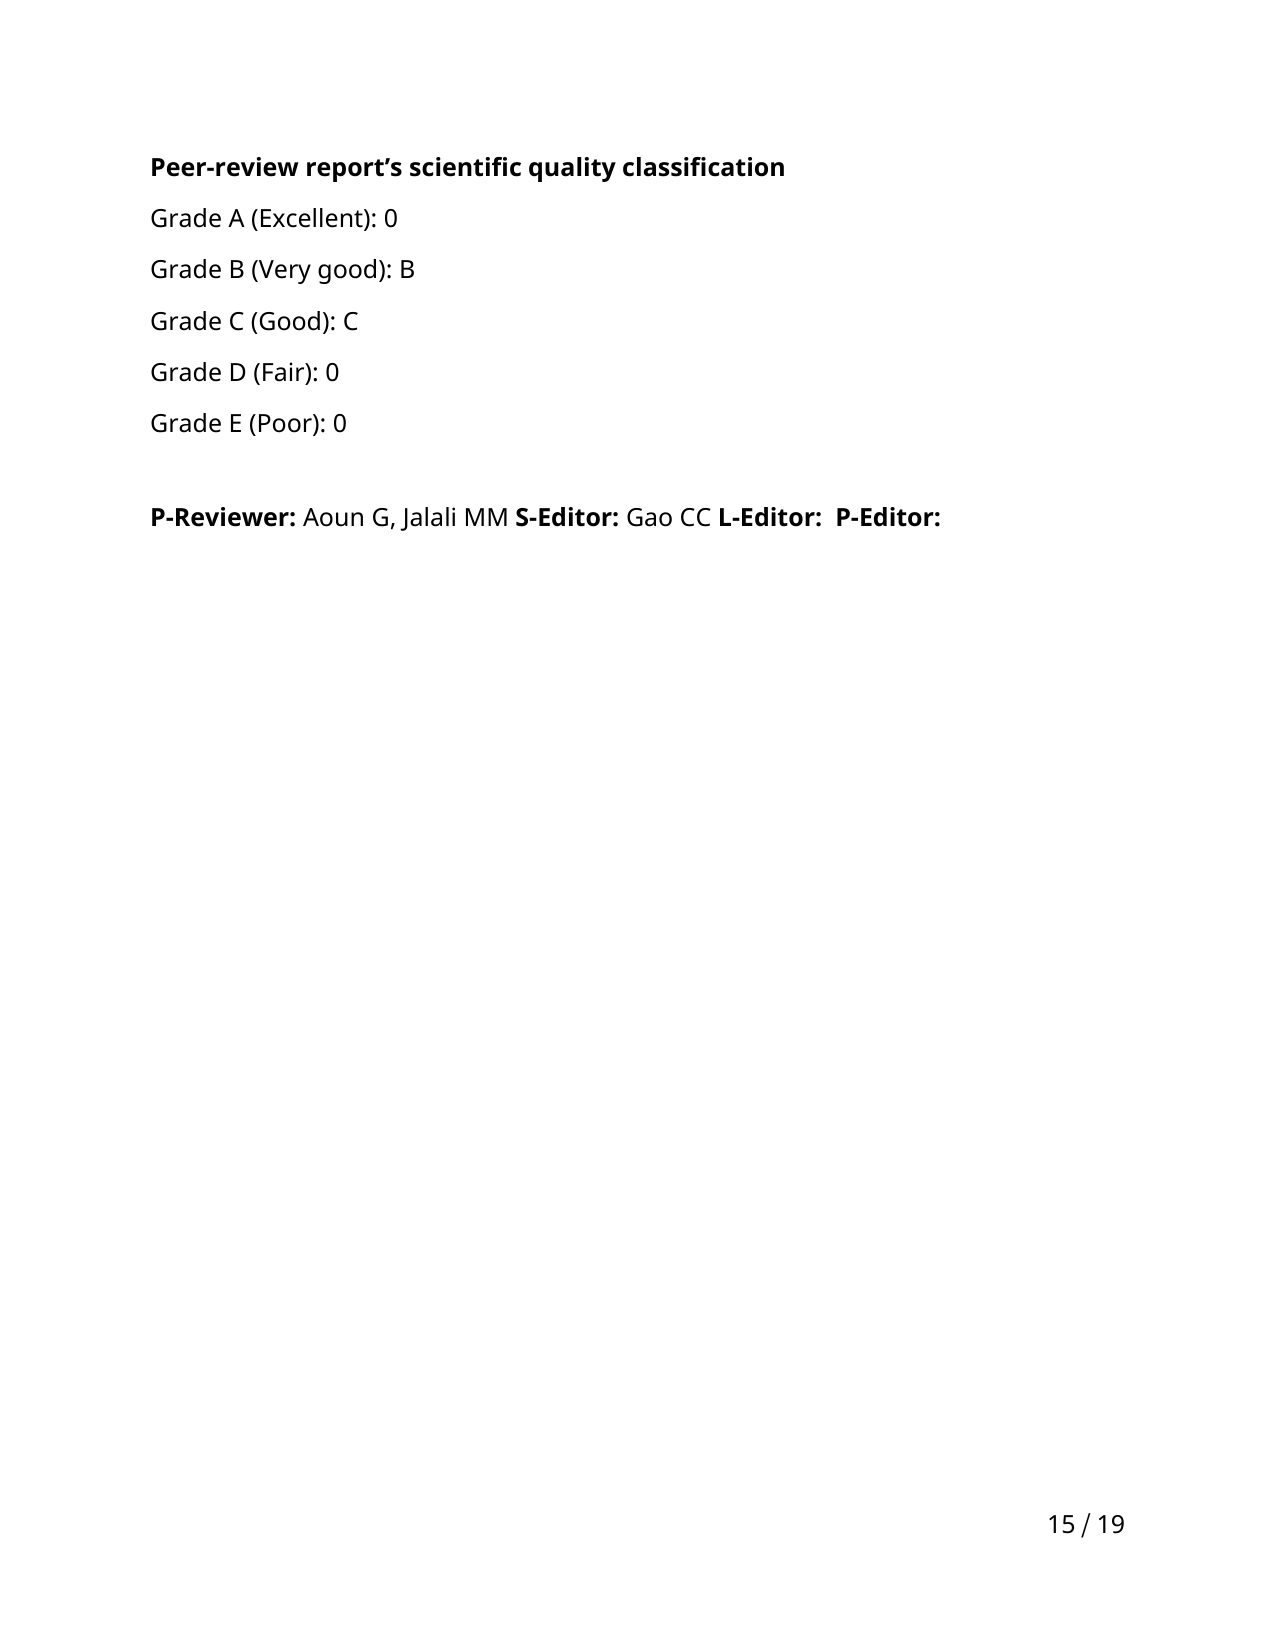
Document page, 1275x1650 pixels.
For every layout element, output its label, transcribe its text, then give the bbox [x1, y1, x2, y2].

text Grade B (Very good): B [150, 252, 1125, 286]
text Grade C (Good): C [150, 303, 1125, 337]
text P-Reviewer: Aoun G, Jalali MM S-Editor: Gao CC L-Editor: P-Editor: [150, 499, 1125, 533]
text Grade E (Poor): 0 [150, 405, 1125, 439]
text Grade A (Excellent): 0 [150, 201, 1125, 235]
text Peer-review report’s scientific quality classification [150, 150, 1125, 184]
text Grade D (Fair): 0 [150, 354, 1125, 388]
